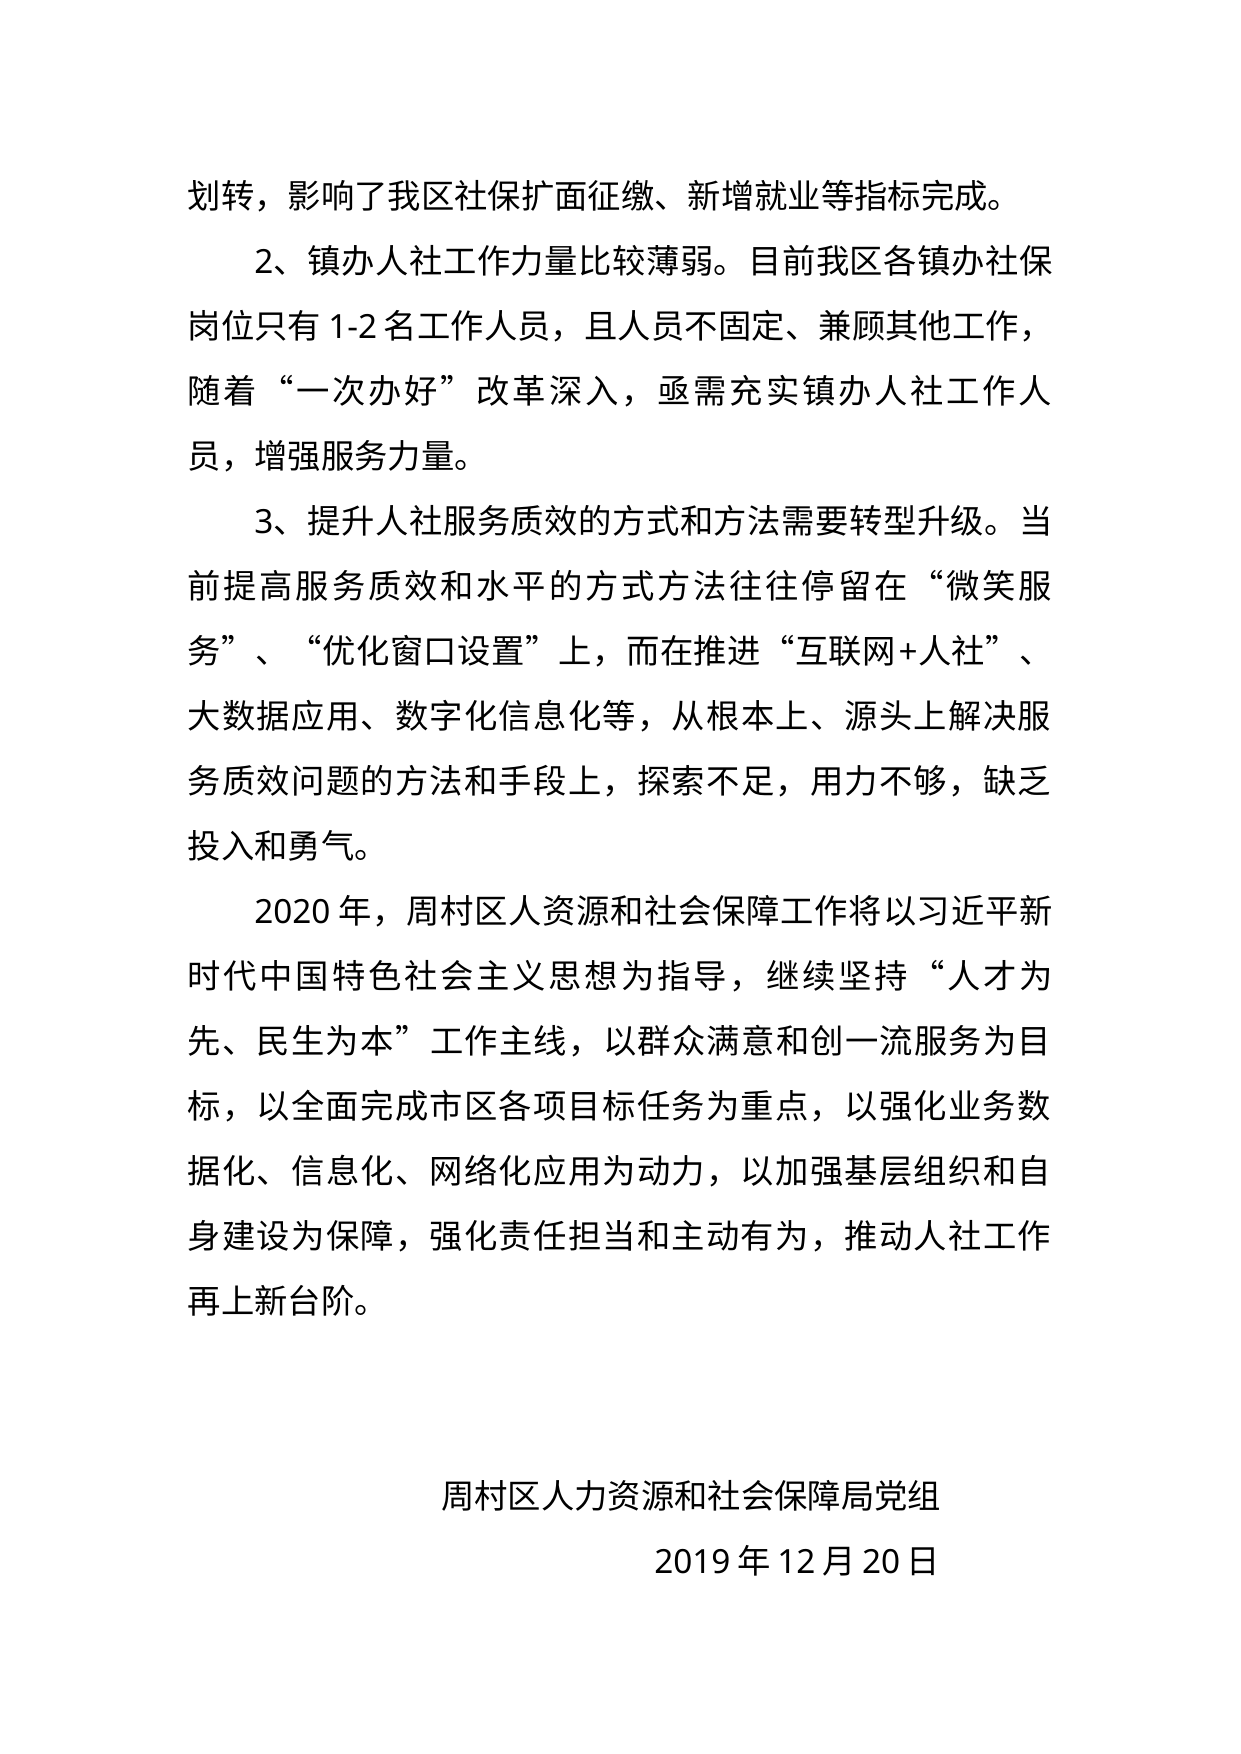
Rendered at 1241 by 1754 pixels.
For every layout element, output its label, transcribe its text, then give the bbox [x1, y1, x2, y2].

subtitle 2020年，周村区人资源和社会保障工作将以习近平新时代中国特色社会主义思想为指导，继续坚持“人才为先、民生为本”工作主线，以群众满意和创一流服务为目标，以全面完成市区各项目标任务为重点，以强化业务数据化、信息化、网络化应用为动力，以加强基层组织和自身建设为保障，强化责任担当和主动有为，推动人社工作再上新台阶。 [187, 877, 1053, 1332]
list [187, 162, 1053, 227]
list 2、镇办人社工作力量比较薄弱。目前我区各镇办社保岗位只有1-2名工作人员，且人员不固定、兼顾其他工作，随着“一次办好”改革深入，亟需充实镇办人社工作人员，增强服务力量。 [187, 227, 1053, 487]
text 周村区人力资源和社会保障局党组 [187, 1462, 1053, 1527]
text 3、提升人社服务质效的方式和方法需要转型升级。当前提高服务质效和水平的方式方法往往停留在“微笑服务”、“优化窗口设置”上，而在推进“互联网+人社”、大数据应用、数字化信息化等，从根本上、源头上解决服务质效问题的方法和手段上，探索不足，用力不够，缺乏投入和勇气。 [187, 487, 1053, 877]
text 2019年12月20日 [187, 1527, 1053, 1592]
